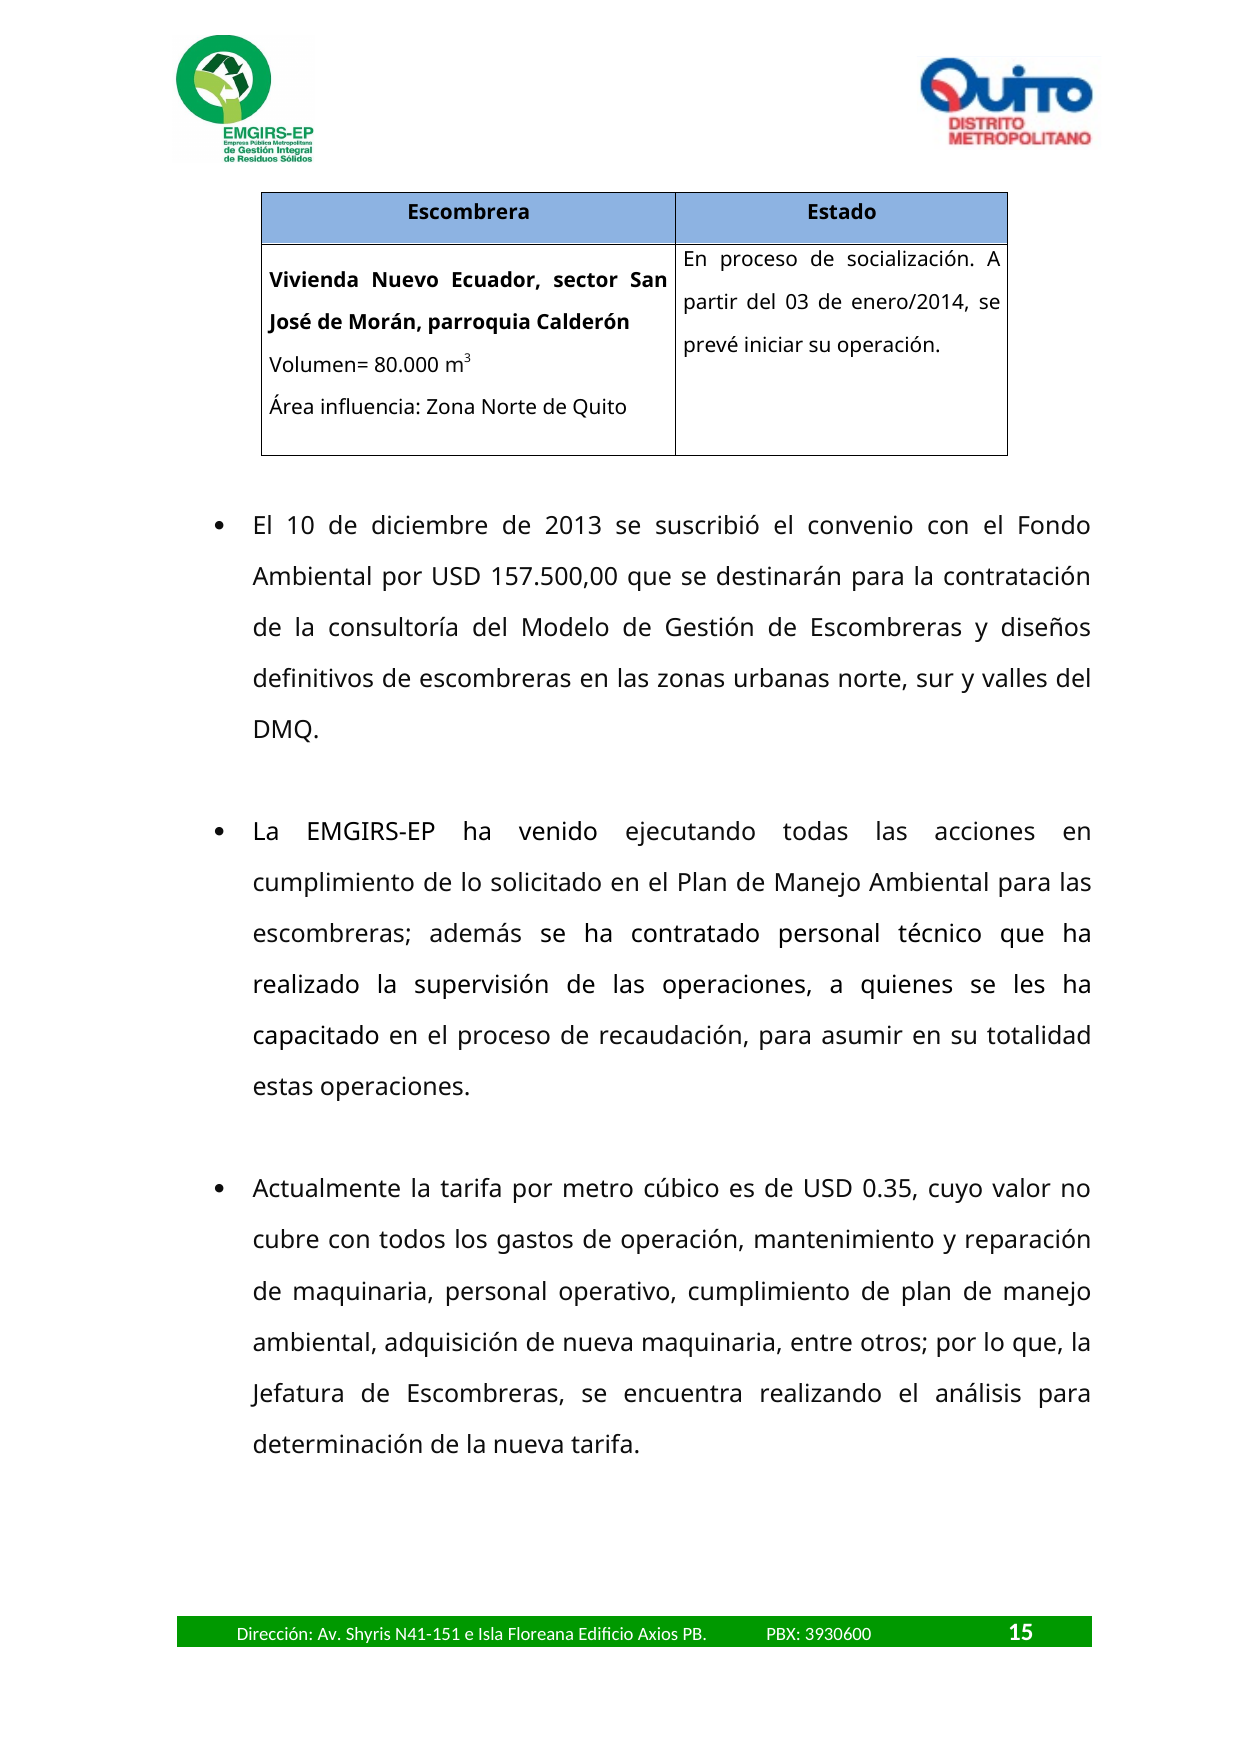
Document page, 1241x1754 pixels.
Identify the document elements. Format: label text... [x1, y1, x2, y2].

list El 10 de diciembre de 2013 se suscribió el convenio con el Fondo Ambiental por USD 157.500,00 que se destinarán para la contratación de la consultoría del Modelo de Gestión de Escombreras y diseños definitivos de escombreras en las zonas urbanas norte, sur y valles del DMQ. [215, 507, 1092, 746]
picture [916, 56, 1102, 150]
list La EMGIRS-EP ha venido ejecutando todas las acciones en cumplimiento de lo solicitado en el Plan de Manejo Ambiental para las escombreras; además se ha contratado personal técnico que ha realizado la supervisión de las operaciones, a quienes se les ha capacitado en el proceso de recaudación, para asumir en su totalidad estas operaciones. [215, 814, 1092, 1103]
table_header Escombrera [262, 193, 675, 243]
picture [172, 35, 315, 163]
table_cell Viabilidad Técnica de EPMAPS En proceso de socialización. A partir del 03 de enero/2014, se prevé iniciar su operación. [676, 245, 1007, 455]
list Actualmente la tarifa por metro cúbico es de USD 0.35, cuyo valor no cubre con todos los gastos de operación, mantenimiento y reparación de maquinaria, personal operativo, cumplimiento de plan de manejo ambiental, adquisición de nueva maquinaria, entre otros; por lo que, la Jefatura de Escombreras, se encuentra realizando el análisis para determinación de la nueva tarifa. [215, 1171, 1092, 1460]
table_header Estado [676, 193, 1007, 243]
